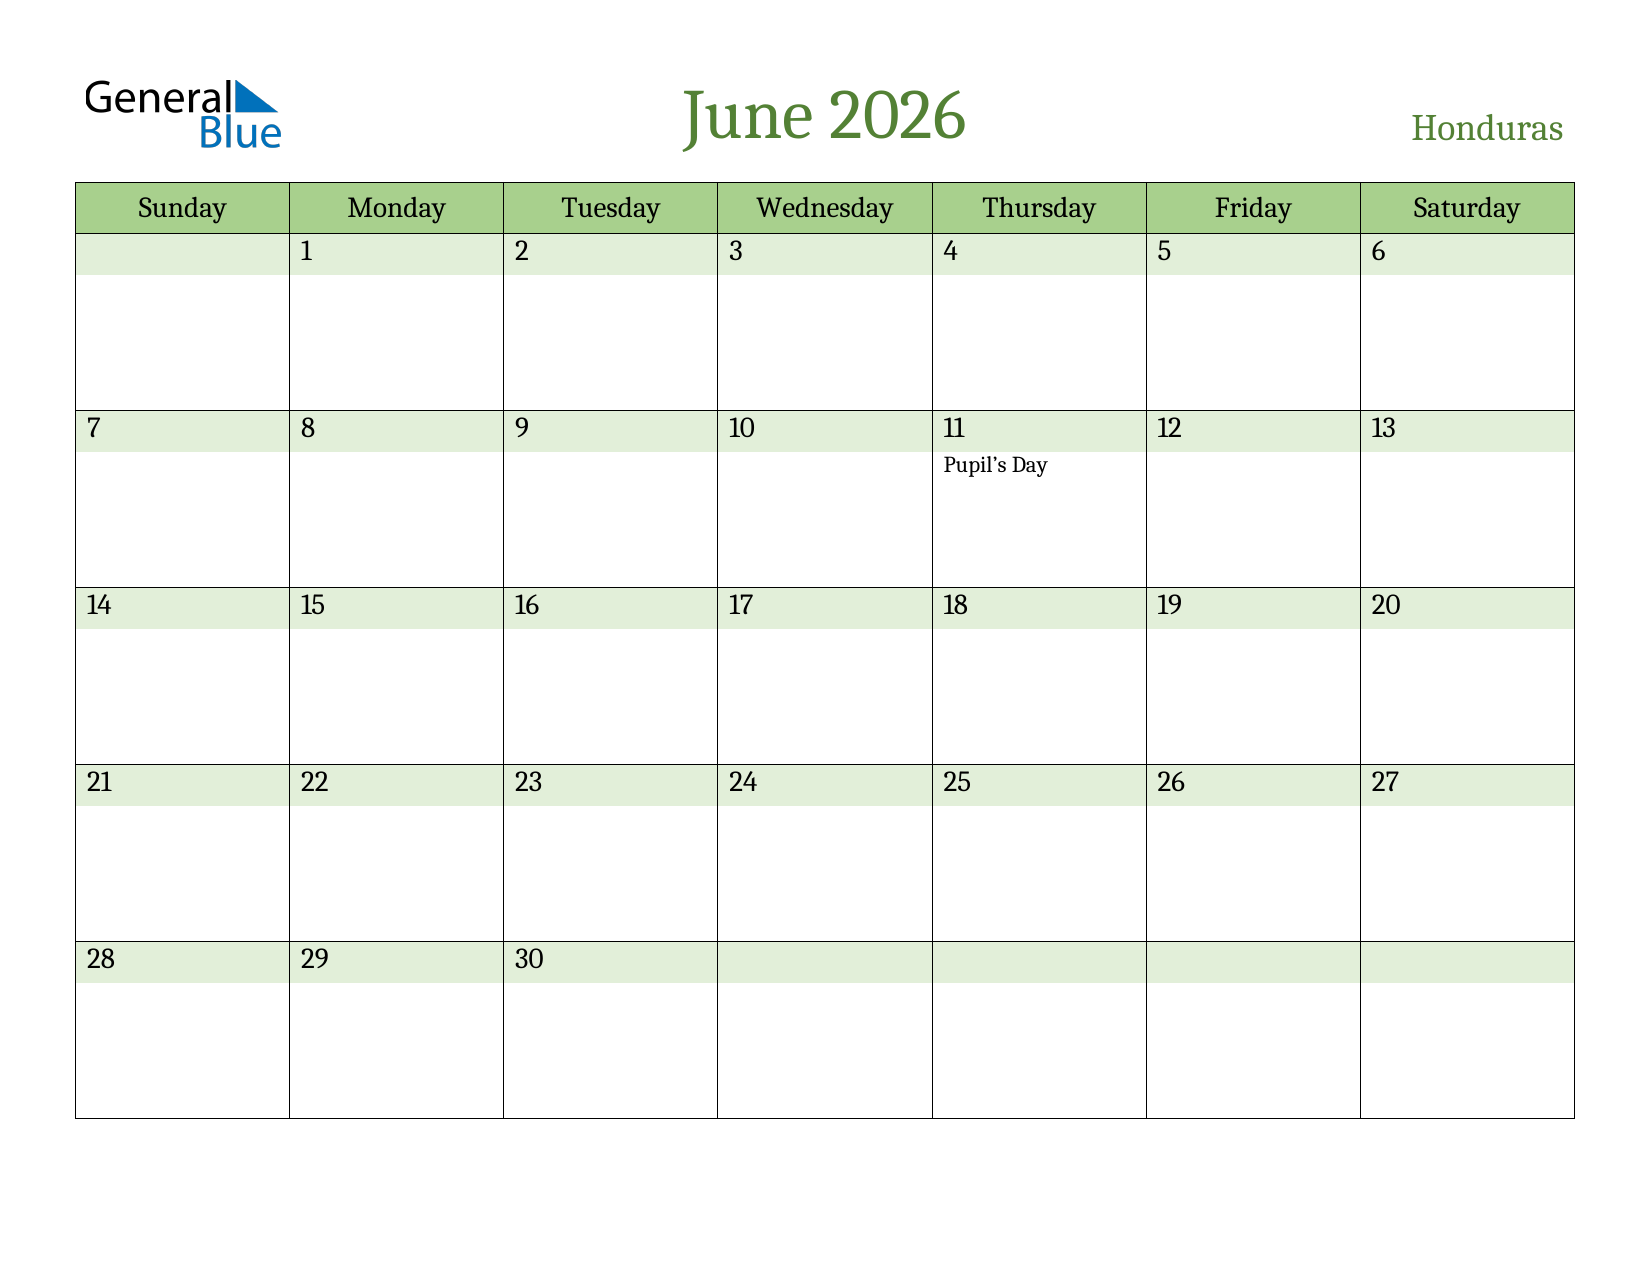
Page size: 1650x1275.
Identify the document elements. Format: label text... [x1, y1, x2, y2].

table_cell [718, 983, 932, 1118]
table_cell [504, 452, 717, 587]
table_cell [1147, 942, 1360, 983]
table_cell [718, 942, 932, 983]
table_cell [290, 452, 503, 587]
table_cell 5 [1147, 234, 1360, 275]
table_cell [1361, 629, 1574, 764]
table_cell [290, 983, 503, 1118]
table_cell [504, 629, 717, 764]
table_cell [504, 983, 717, 1118]
table_cell Thursday [933, 183, 1146, 233]
table_cell Sunday [76, 183, 289, 233]
table_cell 16 [504, 588, 717, 629]
table_cell [76, 806, 289, 941]
table_cell 1 [290, 234, 503, 275]
table_cell [718, 275, 932, 410]
table_cell 12 [1147, 411, 1360, 452]
table_cell [1361, 806, 1574, 941]
table_cell 19 [1147, 588, 1360, 629]
table_cell 3 [718, 234, 932, 275]
table_cell [504, 806, 717, 941]
table_cell [1147, 452, 1360, 587]
table_cell 2 [504, 234, 717, 275]
table_cell Wednesday [718, 183, 932, 233]
table_cell 30 [504, 942, 717, 983]
table_cell [290, 629, 503, 764]
table_cell [933, 983, 1146, 1118]
table_cell 10 [718, 411, 932, 452]
table_cell 21 [76, 765, 289, 806]
table_cell [1147, 806, 1360, 941]
table_cell Saturday [1361, 183, 1574, 233]
table_cell Tuesday [504, 183, 717, 233]
table_cell 15 [290, 588, 503, 629]
table_header June 2026 [504, 75, 1146, 182]
picture [86, 80, 281, 148]
table_cell [1361, 942, 1574, 983]
table_cell [76, 452, 289, 587]
table_cell 18 [933, 588, 1146, 629]
table_cell 28 [76, 942, 289, 983]
table_cell [933, 629, 1146, 764]
table_cell 22 [290, 765, 503, 806]
table_cell 27 [1361, 765, 1574, 806]
table_cell 11 [933, 411, 1146, 452]
table_cell [1147, 983, 1360, 1118]
table_cell 29 [290, 942, 503, 983]
table_cell Friday [1147, 183, 1360, 233]
table_header Honduras [1146, 75, 1574, 182]
table_cell 23 [504, 765, 717, 806]
table_cell [76, 234, 289, 275]
table_header [76, 75, 503, 182]
table_cell [718, 452, 932, 587]
table_cell Monday [290, 183, 503, 233]
table_cell [933, 806, 1146, 941]
table_cell 17 [718, 588, 932, 629]
table_cell [718, 806, 932, 941]
table_cell [933, 942, 1146, 983]
table_cell 8 [290, 411, 503, 452]
table_cell 6 [1361, 234, 1574, 275]
table_cell 9 [504, 411, 717, 452]
table_cell [718, 629, 932, 764]
table_cell 4 [933, 234, 1146, 275]
table_cell [504, 275, 717, 410]
table_cell [290, 806, 503, 941]
table_cell 26 [1147, 765, 1360, 806]
table_cell 14 [76, 588, 289, 629]
table_cell Pupil’s Day [933, 452, 1146, 587]
table_cell [76, 275, 289, 410]
table_cell [76, 629, 289, 764]
table_cell [76, 983, 289, 1118]
table_cell 13 [1361, 411, 1574, 452]
table_cell 25 [933, 765, 1146, 806]
table_cell [933, 275, 1146, 410]
table_cell [1361, 983, 1574, 1118]
table_cell [1147, 275, 1360, 410]
table_cell 20 [1361, 588, 1574, 629]
table_cell [1361, 452, 1574, 587]
table_cell [290, 275, 503, 410]
table_cell 7 [76, 411, 289, 452]
table_cell [1361, 275, 1574, 410]
table_cell 24 [718, 765, 932, 806]
table_cell [1147, 629, 1360, 764]
